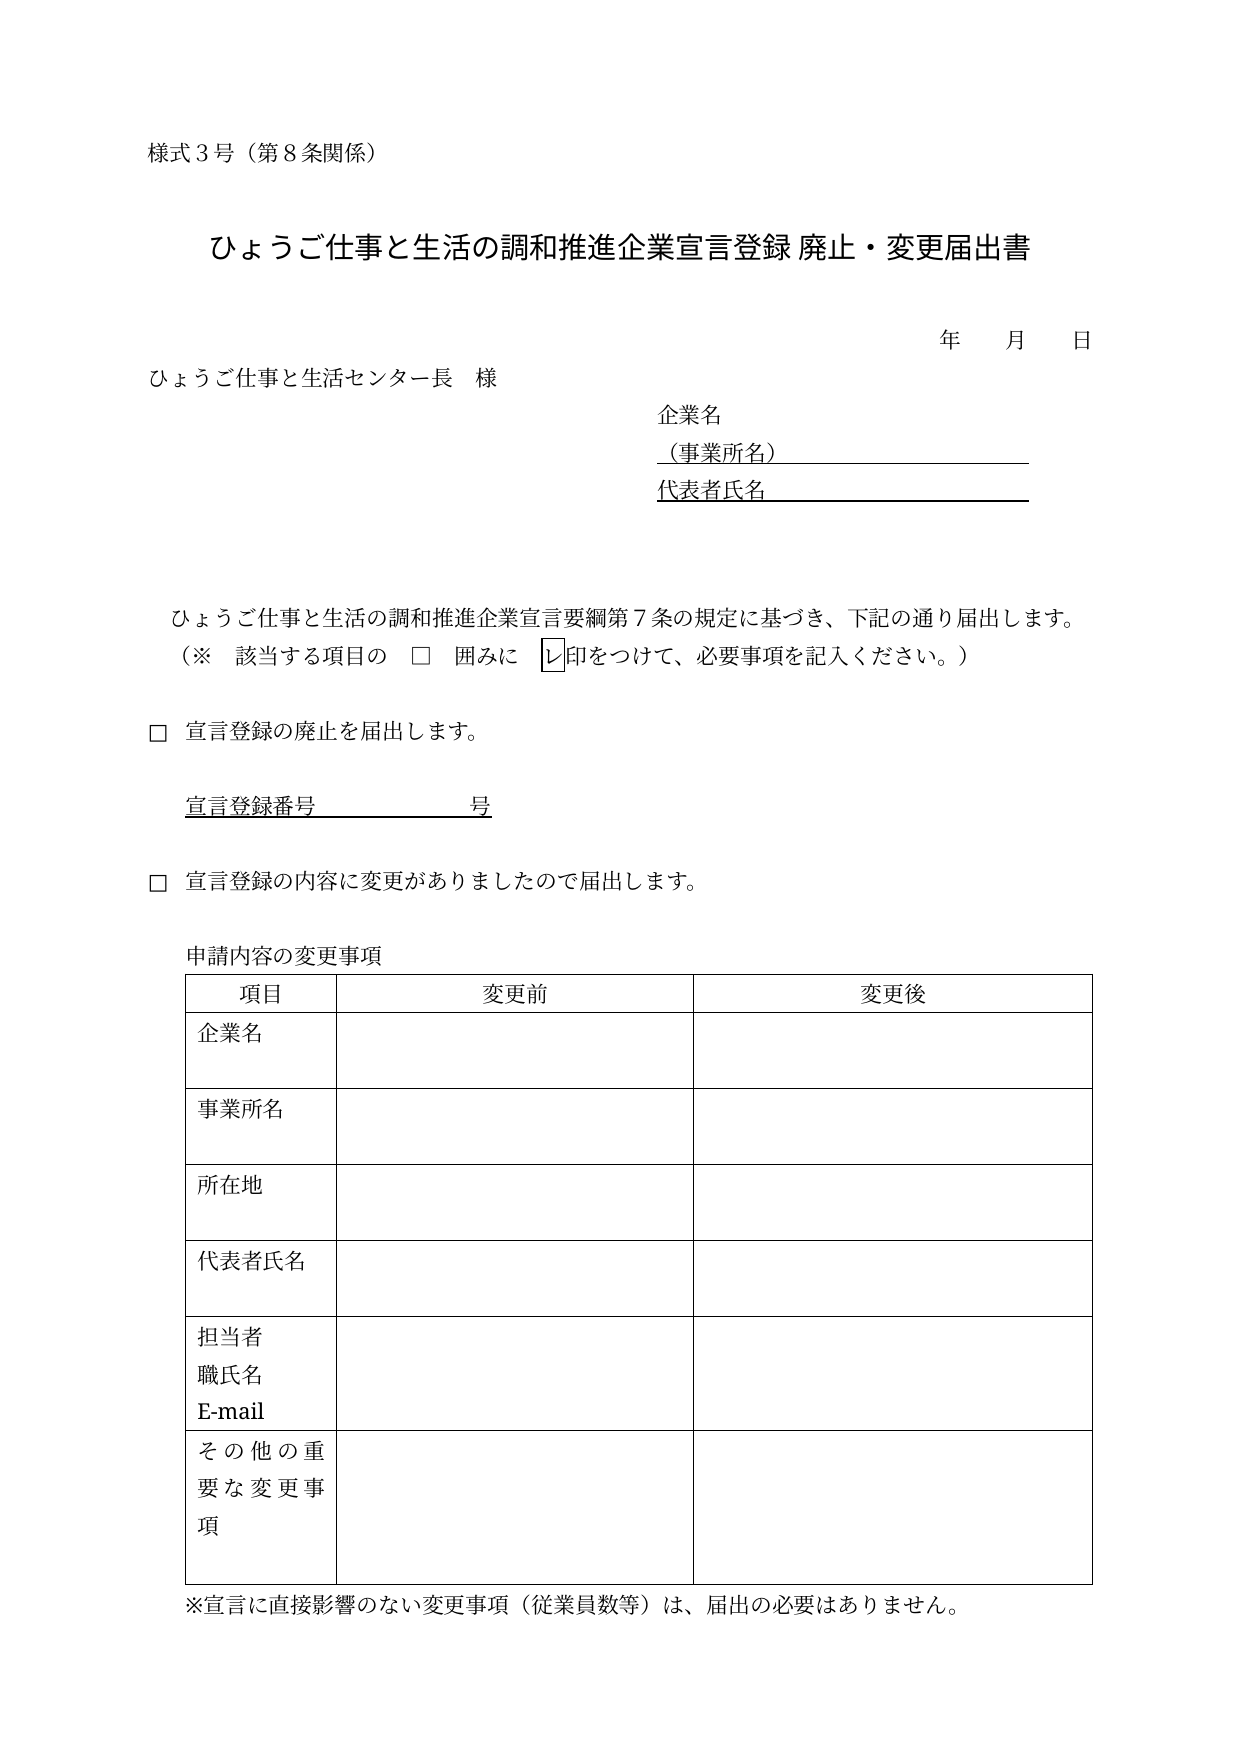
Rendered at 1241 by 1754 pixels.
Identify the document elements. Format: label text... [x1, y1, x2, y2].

table_cell 担当者 職氏名 E-mail [186, 1317, 336, 1430]
table_cell [694, 1165, 1092, 1240]
text （※ 該当する項目の □ 囲みに レ印をつけて、必要事項を記入ください。） [148, 636, 1092, 673]
text （事業所名） [635, 433, 1092, 470]
text ひょうご仕事と生活の調和推進企業宣言要綱第７条の規定に基づき、下記の通り届出します。 [148, 598, 1092, 636]
text 代表者氏名 [635, 470, 1092, 508]
table_cell [337, 1241, 693, 1316]
list 宣言登録番号 号 [185, 786, 1092, 823]
table_cell その他の重要な変更事項 [186, 1431, 336, 1584]
table_cell 企業名 [186, 1013, 336, 1088]
table_header 変更後 [694, 975, 1092, 1012]
list 申請内容の変更事項 [185, 936, 1092, 973]
text 年 月 日 [148, 320, 1092, 358]
table_cell [337, 1165, 693, 1240]
text 企業名 [635, 395, 1092, 433]
table_header 項目 [186, 975, 336, 1012]
table_cell [694, 1431, 1092, 1584]
table_cell 所在地 [186, 1165, 336, 1240]
table_cell 事業所名 [186, 1089, 336, 1164]
text 様式３号（第８条関係） [148, 133, 1092, 170]
list 宣言登録の内容に変更がありましたので届出します。 [148, 861, 1092, 898]
table_cell [337, 1013, 693, 1088]
table_cell [337, 1317, 693, 1430]
table_cell [694, 1089, 1092, 1164]
table_cell [694, 1013, 1092, 1088]
text ひょうご仕事と生活の調和推進企業宣言登録 廃止・変更届出書 [148, 208, 1092, 283]
table_header 変更前 [337, 975, 693, 1012]
list 宣言登録の廃止を届出します。 [148, 711, 1092, 748]
table_cell [337, 1431, 693, 1584]
table_cell [337, 1089, 693, 1164]
table_cell [694, 1317, 1092, 1430]
text ひょうご仕事と生活センター長 様 [148, 358, 1092, 395]
table_cell 代表者氏名 [186, 1241, 336, 1316]
table_cell [694, 1241, 1092, 1316]
list ※宣言に直接影響のない変更事項（従業員数等）は、届出の必要はありません。 [185, 1585, 1092, 1622]
